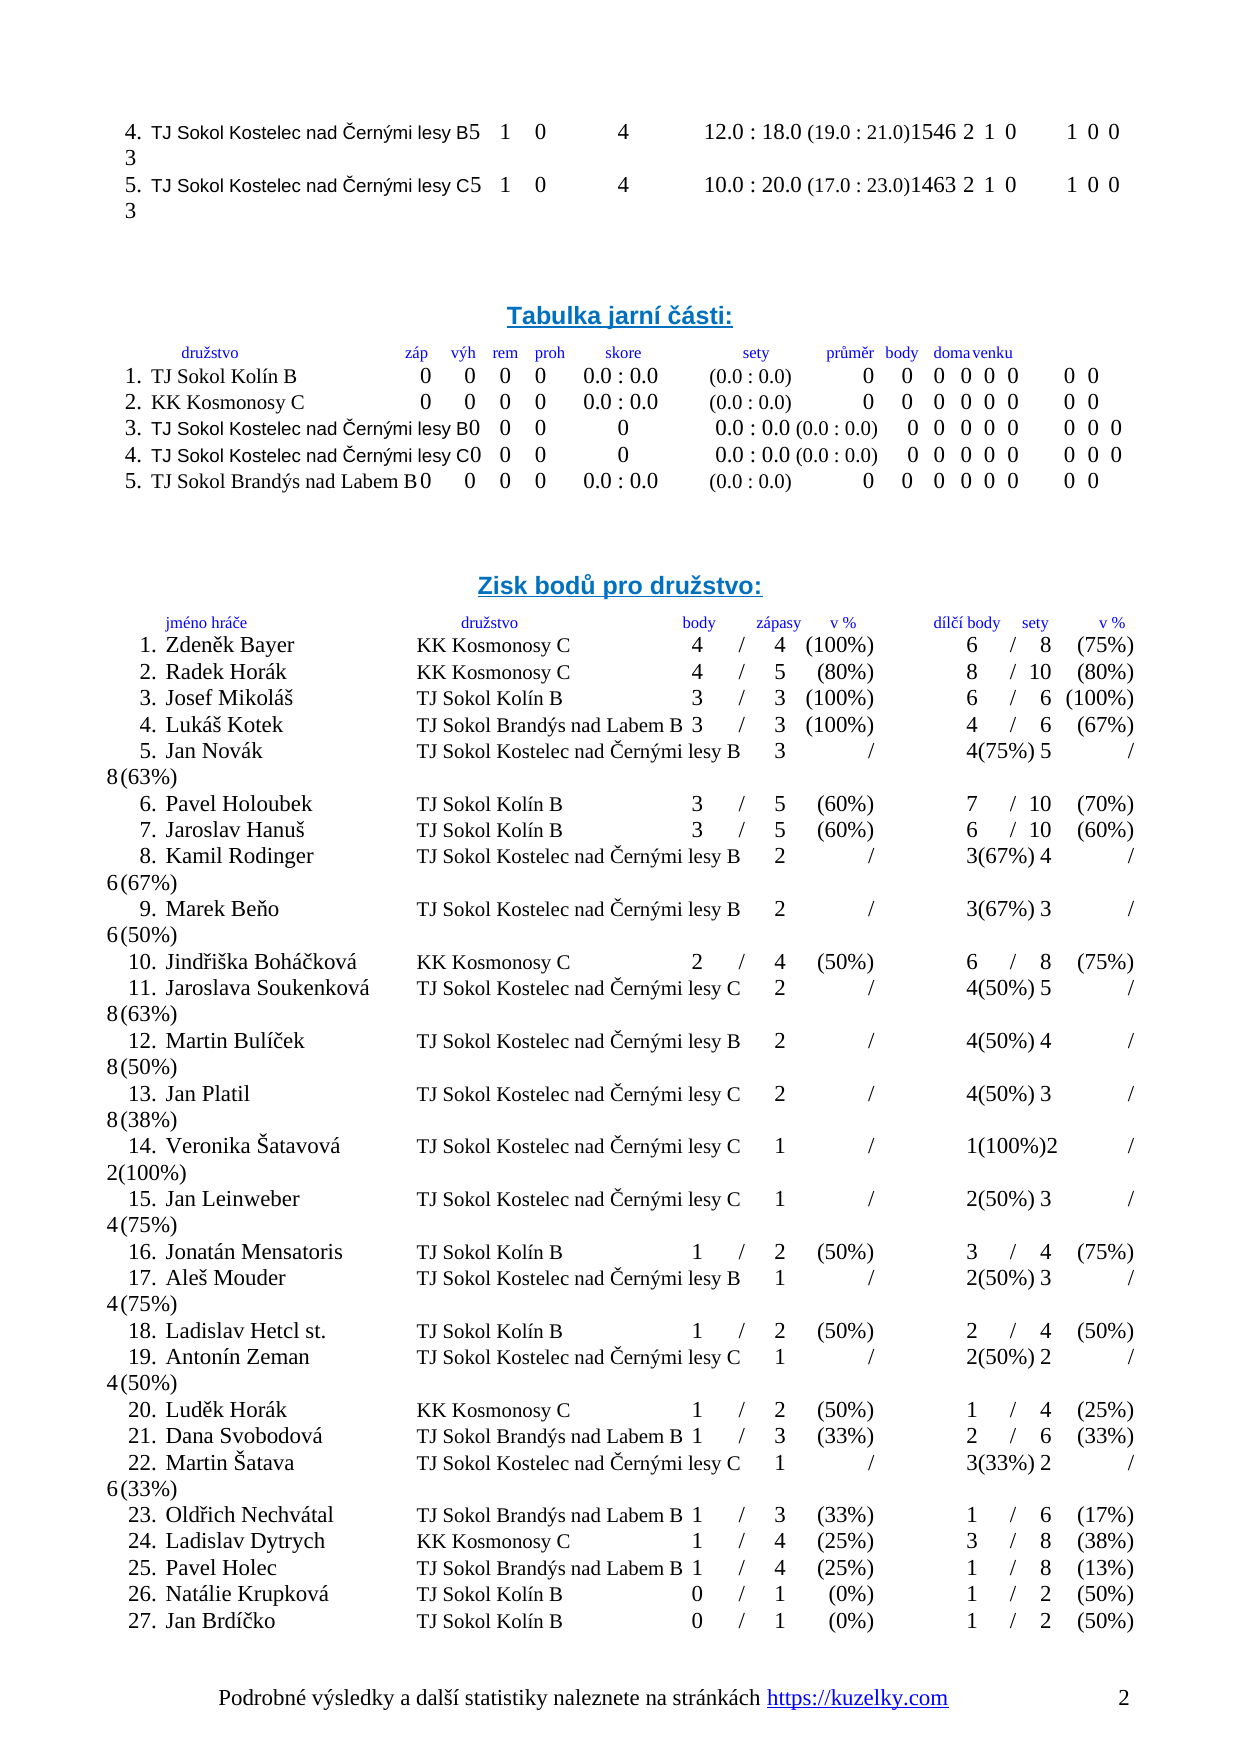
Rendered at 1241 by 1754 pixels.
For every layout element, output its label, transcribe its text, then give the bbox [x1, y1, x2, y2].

text 2. KK Kosmonosy C 0 0 0 0 0.0 : 0.0 (0.0 : 0.0) 0 0 0 0 0 0 0 0 [106, 388, 1134, 414]
text 2. Radek Horák KK Kosmonosy C 4 / 5 (80%) 8 / 10 (80%) [106, 658, 1134, 684]
text 13. Jan Platil TJ Sokol Kostelec nad Černými lesy C 2 / 4 (50%) 3 / 8 (38%) [106, 1079, 1134, 1132]
text 16. Jonatán Mensatoris TJ Sokol Kolín B 1 / 2 (50%) 3 / 4 (75%) [106, 1238, 1134, 1264]
text 27. Jan Brdíčko TJ Sokol Kolín B 0 / 1 (0%) 1 / 2 (50%) [106, 1607, 1134, 1633]
text 22. Martin Šatava TJ Sokol Kostelec nad Černými lesy C 1 / 3 (33%) 2 / 6 (33%) [106, 1448, 1134, 1501]
text 3. TJ Sokol Kostelec nad Černými lesy B 0 0 0 0 0.0 : 0.0 (0.0 : 0.0) 0 0 0 0 0 0 0 0 [106, 414, 1134, 441]
text 5. TJ Sokol Kostelec nad Černými lesy C 5 1 0 4 10.0 : 20.0 (17.0 : 23.0) 1463 2 1 0 1 0 0 3 [106, 171, 1134, 223]
text 19. Antonín Zeman TJ Sokol Kostelec nad Černými lesy C 1 / 2 (50%) 2 / 4 (50%) [106, 1343, 1134, 1396]
text družstvo záp výh rem proh skore sety průměr body doma venku [106, 342, 1134, 362]
text 17. Aleš Mouder TJ Sokol Kostelec nad Černými lesy B 1 / 2 (50%) 3 / 4 (75%) [106, 1264, 1134, 1317]
text 1. TJ Sokol Kolín B 0 0 0 0 0.0 : 0.0 (0.0 : 0.0) 0 0 0 0 0 0 0 0 [106, 362, 1134, 388]
text 10. Jindřiška Boháčková KK Kosmonosy C 2 / 4 (50%) 6 / 8 (75%) [106, 948, 1134, 974]
text jméno hráče družstvo body zápasy v % dílčí body sety v % [106, 612, 1134, 632]
text 7. Jaroslav Hanuš TJ Sokol Kolín B 3 / 5 (60%) 6 / 10 (60%) [106, 816, 1134, 842]
text 15. Jan Leinweber TJ Sokol Kostelec nad Černými lesy C 1 / 2 (50%) 3 / 4 (75%) [106, 1185, 1134, 1238]
text Tabulka jarní části: [94, 301, 1145, 330]
text 3. Josef Mikoláš TJ Sokol Kolín B 3 / 3 (100%) 6 / 6 (100%) [106, 684, 1134, 711]
text 4. TJ Sokol Kostelec nad Černými lesy C 0 0 0 0 0.0 : 0.0 (0.0 : 0.0) 0 0 0 0 0 0 0 0 [106, 441, 1134, 467]
text 14. Veronika Šatavová TJ Sokol Kostelec nad Černými lesy C 1 / 1 (100%) 2 / 2 (100%) [106, 1132, 1134, 1185]
text 6. Pavel Holoubek TJ Sokol Kolín B 3 / 5 (60%) 7 / 10 (70%) [106, 790, 1134, 816]
text 24. Ladislav Dytrych KK Kosmonosy C 1 / 4 (25%) 3 / 8 (38%) [106, 1528, 1134, 1554]
text 25. Pavel Holec TJ Sokol Brandýs nad Labem B 1 / 4 (25%) 1 / 8 (13%) [106, 1554, 1134, 1580]
text 5. Jan Novák TJ Sokol Kostelec nad Černými lesy B 3 / 4 (75%) 5 / 8 (63%) [106, 737, 1134, 790]
text 5. TJ Sokol Brandýs nad Labem B 0 0 0 0 0.0 : 0.0 (0.0 : 0.0) 0 0 0 0 0 0 0 0 [106, 467, 1134, 493]
text 11. Jaroslava Soukenková TJ Sokol Kostelec nad Černými lesy C 2 / 4 (50%) 5 / 8 (63%) [106, 974, 1134, 1027]
text 12. Martin Bulíček TJ Sokol Kostelec nad Černými lesy B 2 / 4 (50%) 4 / 8 (50%) [106, 1027, 1134, 1079]
text 8. Kamil Rodinger TJ Sokol Kostelec nad Černými lesy B 2 / 3 (67%) 4 / 6 (67%) [106, 842, 1134, 895]
text 9. Marek Beňo TJ Sokol Kostelec nad Černými lesy B 2 / 3 (67%) 3 / 6 (50%) [106, 895, 1134, 948]
text 4. TJ Sokol Kostelec nad Černými lesy B 5 1 0 4 12.0 : 18.0 (19.0 : 21.0) 1546 2 1 0 1 0 0 3 [106, 118, 1134, 171]
text Zisk bodů pro družstvo: [94, 571, 1145, 600]
text 20. Luděk Horák KK Kosmonosy C 1 / 2 (50%) 1 / 4 (25%) [106, 1396, 1134, 1422]
text 26. Natálie Krupková TJ Sokol Kolín B 0 / 1 (0%) 1 / 2 (50%) [106, 1580, 1134, 1607]
text 18. Ladislav Hetcl st. TJ Sokol Kolín B 1 / 2 (50%) 2 / 4 (50%) [106, 1317, 1134, 1343]
text 4. Lukáš Kotek TJ Sokol Brandýs nad Labem B 3 / 3 (100%) 4 / 6 (67%) [106, 711, 1134, 737]
text 23. Oldřich Nechvátal TJ Sokol Brandýs nad Labem B 1 / 3 (33%) 1 / 6 (17%) [106, 1501, 1134, 1528]
text 1. Zdeněk Bayer KK Kosmonosy C 4 / 4 (100%) 6 / 8 (75%) [106, 632, 1134, 658]
text 21. Dana Svobodová TJ Sokol Brandýs nad Labem B 1 / 3 (33%) 2 / 6 (33%) [106, 1422, 1134, 1448]
